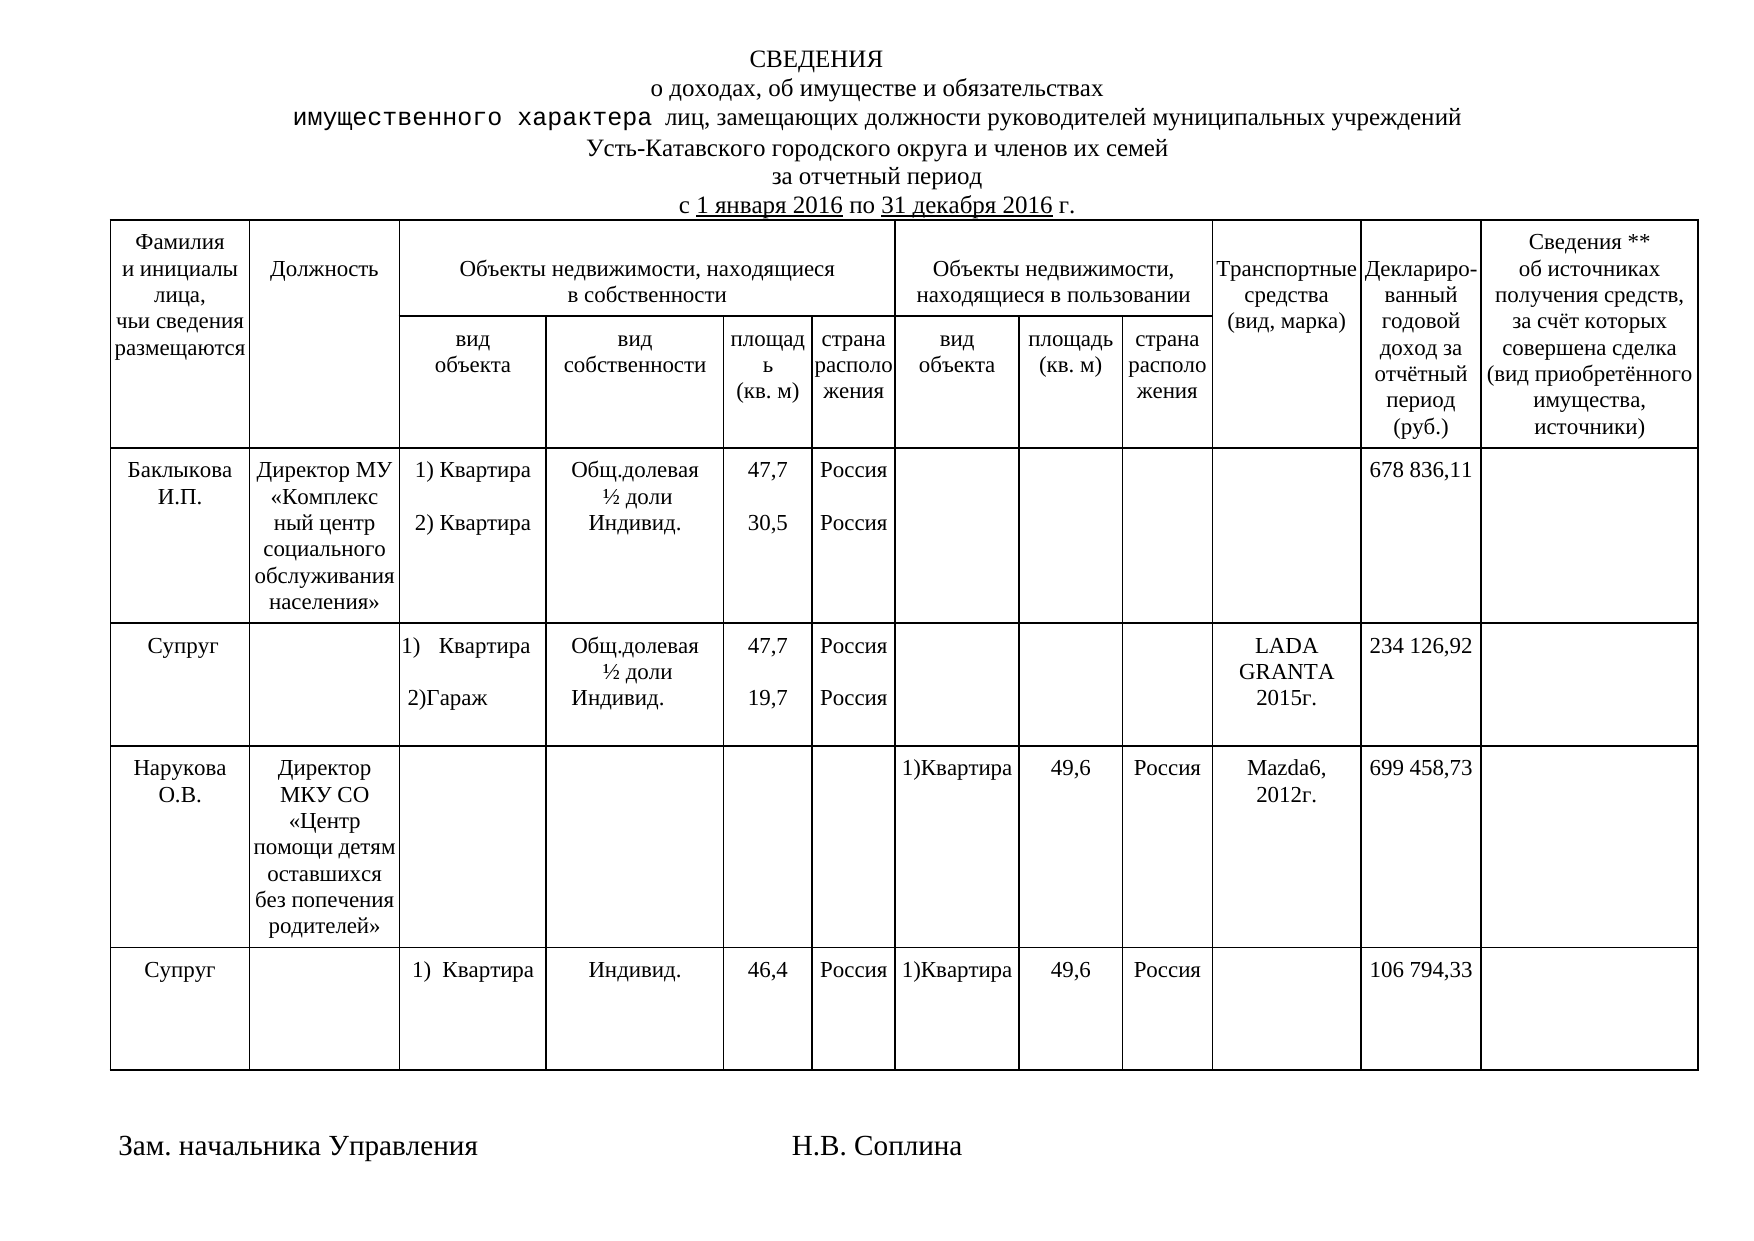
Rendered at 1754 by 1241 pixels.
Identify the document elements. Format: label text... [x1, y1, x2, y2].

table_header Фамилия и инициалы лица, чьи сведения размещаются [111, 221, 249, 447]
table_cell Индивид. [547, 948, 723, 1069]
table_cell страна расположения [1123, 317, 1212, 447]
table_cell Россия Россия [813, 624, 894, 745]
table_cell [1213, 948, 1360, 1069]
table_cell [1213, 449, 1360, 622]
table_cell 1)Квартира [896, 747, 1018, 947]
table_cell LADA GRANTA 2015г. [1213, 624, 1360, 745]
table_cell 47,7 19,7 [724, 624, 811, 745]
table_cell [547, 747, 723, 947]
table_cell 234 126,92 [1362, 624, 1480, 745]
table_cell вид объекта [896, 317, 1018, 447]
table_cell [1123, 624, 1212, 745]
table_cell Общ.долевая ½ доли Индивид. [547, 449, 723, 622]
table_cell Общ.долевая ½ доли Индивид. [547, 624, 723, 745]
text имущественного характера лиц, замещающих должности руководителей муниципальных учреждений [118, 102, 1636, 133]
table_cell [1482, 624, 1697, 745]
table_header Деклариро-ванный годовой доход за отчётный период (руб.) [1362, 221, 1480, 447]
table_cell площадь (кв. м) [1020, 317, 1122, 447]
text о доходах, об имуществе и обязательствах [118, 73, 1636, 102]
table_cell вид собственности [547, 317, 723, 447]
table_cell [1020, 624, 1122, 745]
table_header Объекты недвижимости, находящиеся в собственности [400, 221, 894, 315]
table_cell [250, 624, 399, 745]
table_cell [1123, 449, 1212, 622]
table_cell [1020, 449, 1122, 622]
table_cell 46,4 [724, 948, 811, 1069]
table_cell 1) Квартира 2) Квартира [400, 449, 545, 622]
text Зам. начальника Управления Н.В. Соплина [118, 1128, 1636, 1162]
table_cell Россия [813, 948, 894, 1069]
table_cell Нарукова О.В. [111, 747, 249, 947]
text за отчетный период [118, 161, 1636, 190]
table_cell Россия Россия [813, 449, 894, 622]
table_cell вид объекта [400, 317, 545, 447]
table_cell [400, 747, 545, 947]
table_cell [724, 747, 811, 947]
table_cell площадь (кв. м) [724, 317, 811, 447]
text с 1 января 2016 по 31 декабря 2016 г. [118, 190, 1636, 219]
table_cell [250, 948, 399, 1069]
table_cell [896, 624, 1018, 745]
text Усть-Катавского городского округа и членов их семей [118, 133, 1636, 161]
table_cell Mazda6, 2012г. [1213, 747, 1360, 947]
table_cell 49,6 [1020, 747, 1122, 947]
table_cell Супруг [111, 948, 249, 1069]
table_cell Директор МКУ СО «Центр помощи детям оставшихся без попечения родителей» [250, 747, 399, 947]
table_cell 106 794,33 [1362, 948, 1480, 1069]
table_cell Квартира 2)Гараж [400, 624, 545, 745]
table_cell Супруг [111, 624, 249, 745]
table_cell Баклыкова И.П. [111, 449, 249, 622]
table_header Должность [250, 221, 399, 447]
table_cell [1482, 449, 1697, 622]
table_header Объекты недвижимости, находящиеся в пользовании [896, 221, 1212, 315]
table_cell [1482, 948, 1697, 1069]
table_cell 1)Квартира [896, 948, 1018, 1069]
table_cell 1) Квартира [400, 948, 545, 1069]
table_cell [896, 449, 1018, 622]
table_cell 678 836,11 [1362, 449, 1480, 622]
table_cell 47,7 30,5 [724, 449, 811, 622]
table_header Сведения ** об источниках получения средств, за счёт которых совершена сделка (вид приобретённого имущества, источники) [1482, 221, 1697, 447]
table_cell [1482, 747, 1697, 947]
table_cell Россия [1123, 747, 1212, 947]
table_cell 699 458,73 [1362, 747, 1480, 947]
table_cell страна расположения [813, 317, 894, 447]
table_cell Россия [1123, 948, 1212, 1069]
table_cell 49,6 [1020, 948, 1122, 1069]
table_cell [813, 747, 894, 947]
text СВЕДЕНИЯ [118, 44, 1636, 73]
table_header Транспортные средства (вид, марка) [1213, 221, 1360, 447]
table_cell Директор МУ «Комплекс ный центр социального обслуживания населения» [250, 449, 399, 622]
